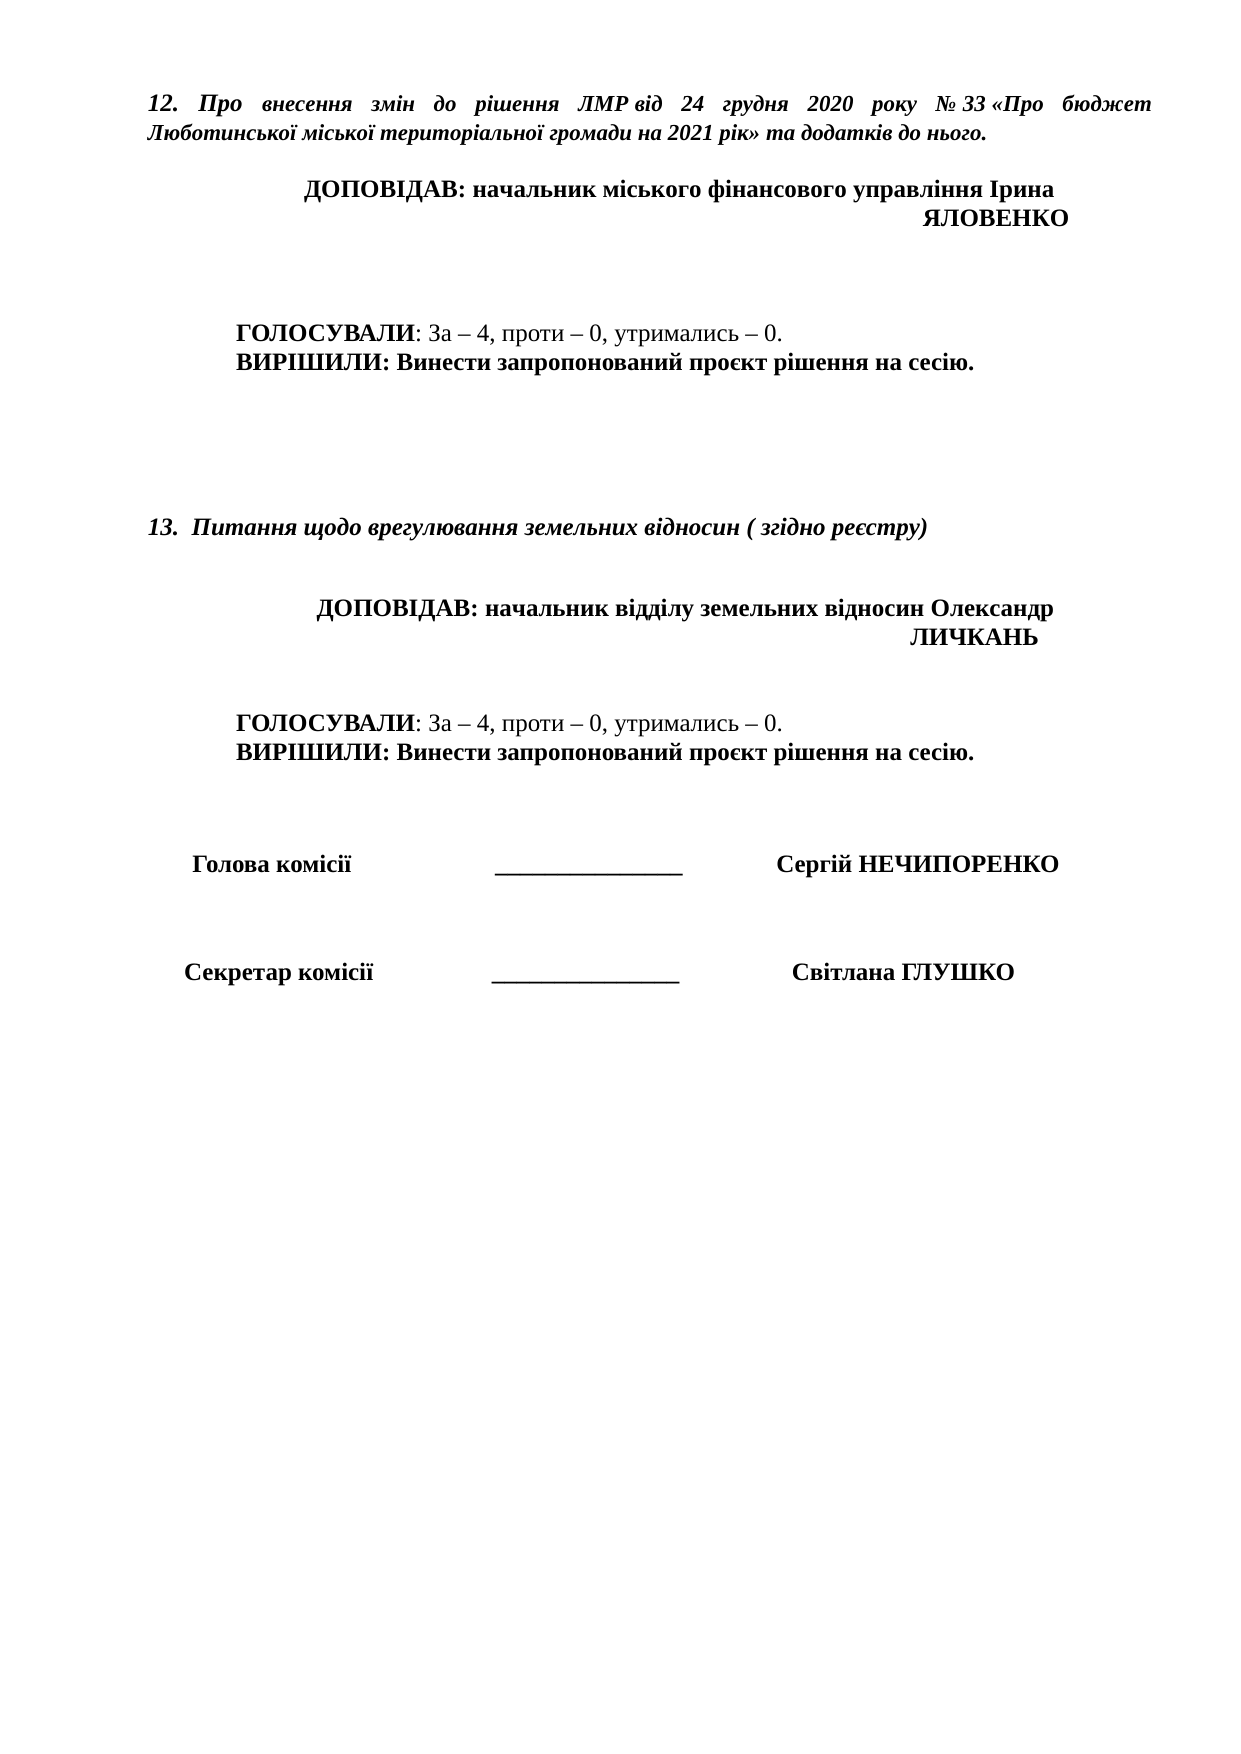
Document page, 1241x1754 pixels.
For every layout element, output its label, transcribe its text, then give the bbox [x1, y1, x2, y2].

list ДОПОВІДАВ: начальник відділу земельних відносин Олександр [223, 593, 1152, 622]
text ВИРІШИЛИ: Винести запропонований проєкт рішення на сесію. [192, 347, 1152, 375]
text ГОЛОСУВАЛИ: За – 4, проти – 0, утримались – 0. [192, 708, 1122, 737]
list ЯЛОВЕНКО [223, 203, 1152, 232]
text ВИРІШИЛИ: Винести запропонований проєкт рішення на сесію. [192, 737, 1152, 766]
text 12. Про внесення змін до рішення ЛМР від 24 грудня 2020 року № 33 «Про бюджет Люботинської міської територіальної громади на 2021 рік» та додатків до нього. [148, 88, 1152, 146]
text 13. Питання щодо врегулювання земельних відносин ( згідно реєстру) [148, 512, 1152, 541]
list ЛИЧКАНЬ [223, 622, 1152, 651]
list ДОПОВІДАВ: начальник міського фінансового управління Ірина [223, 174, 1152, 203]
text ГОЛОСУВАЛИ: За – 4, проти – 0, утримались – 0. [192, 318, 1122, 347]
text Секретар комісії _______________ Світлана ГЛУШКО [184, 957, 1152, 985]
text Голова комісії _______________ Сергій НЕЧИПОРЕНКО [192, 849, 1152, 878]
